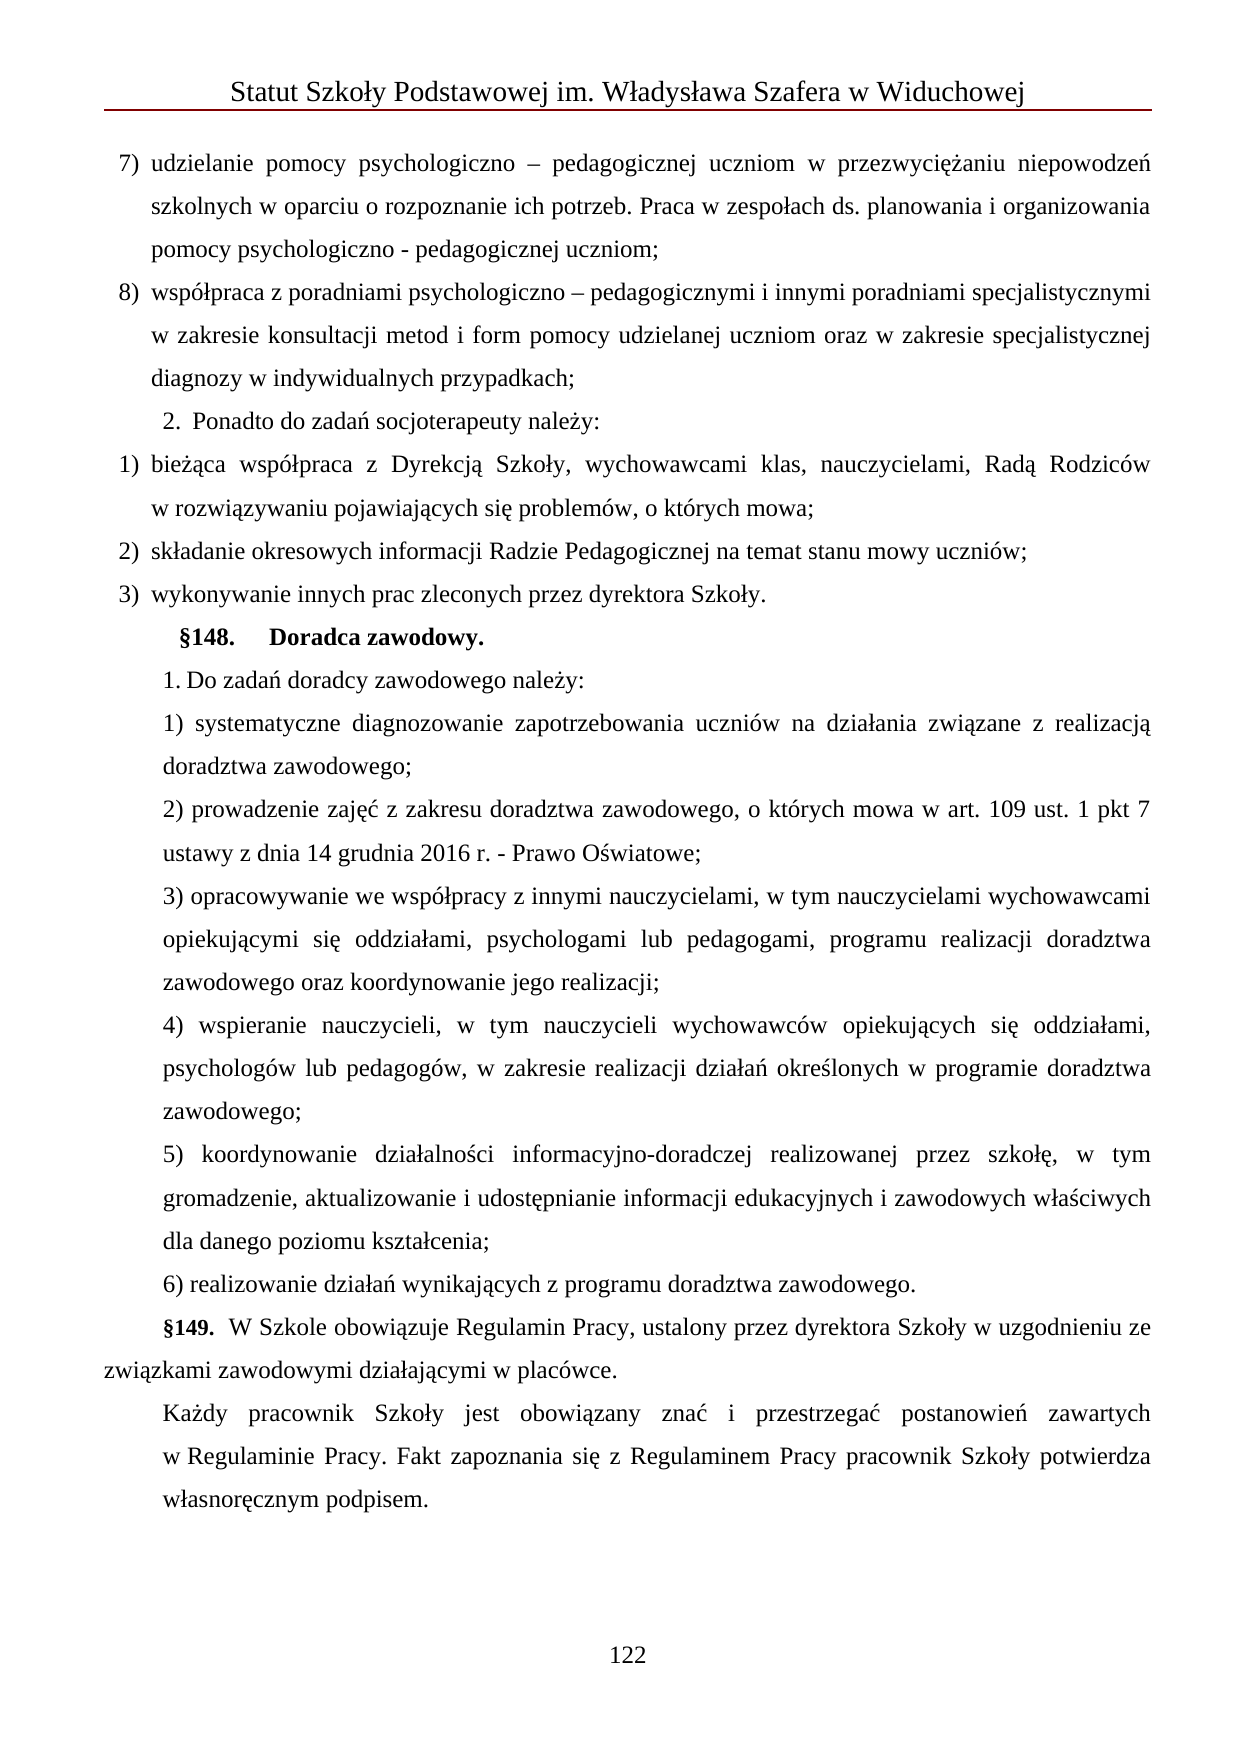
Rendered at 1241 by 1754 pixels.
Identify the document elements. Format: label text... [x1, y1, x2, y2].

list składanie okresowych informacji Radzie Pedagogicznej na temat stanu mowy uczniów; [118, 536, 1152, 564]
list §148. Doradca zawodowy. [178, 622, 1152, 651]
list Ponadto do zadań socjoterapeuty należy: [103, 406, 1152, 435]
list Każdy pracownik Szkoły jest obowiązany znać i przestrzegać postanowień zawartych w Regulaminie Pracy. Fakt zapoznania się z Regulaminem Pracy pracownik Szkoły potwierdza własnoręcznym podpisem. [162, 1398, 1152, 1513]
list 6) realizowanie działań wynikających z programu doradztwa zawodowego. [163, 1269, 1152, 1298]
list współpraca z poradniami psychologiczno – pedagogicznymi i innymi poradniami specjalistycznymi w zakresie konsultacji metod i form pomocy udzielanej uczniom oraz w zakresie specjalistycznej diagnozy w indywidualnych przypadkach; [118, 277, 1152, 392]
list 3) opracowywanie we współpracy z innymi nauczycielami, w tym nauczycielami wychowawcami opiekującymi się oddziałami, psychologami lub pedagogami, programu realizacji doradztwa zawodowego oraz koordynowanie jego realizacji; [163, 881, 1152, 996]
list 4) wspieranie nauczycieli, w tym nauczycieli wychowawców opiekujących się oddziałami, psychologów lub pedagogów, w zakresie realizacji działań określonych w programie doradztwa zawodowego; [163, 1010, 1152, 1125]
list W Szkole obowiązuje Regulamin Pracy, ustalony przez dyrektora Szkoły w uzgodnieniu ze związkami zawodowymi działającymi w placówce. [103, 1312, 1152, 1384]
list 5) koordynowanie działalności informacyjno-doradczej realizowanej przez szkołę, w tym gromadzenie, aktualizowanie i udostępnianie informacji edukacyjnych i zawodowych właściwych dla danego poziomu kształcenia; [163, 1139, 1152, 1254]
list 2) prowadzenie zajęć z zakresu doradztwa zawodowego, o których mowa w art. 109 ust. 1 pkt 7 ustawy z dnia 14 grudnia 2016 r. - Prawo Oświatowe; [163, 794, 1152, 866]
list udzielanie pomocy psychologiczno – pedagogicznej uczniom w przezwyciężaniu niepowodzeń szkolnych w oparciu o rozpoznanie ich potrzeb. Praca w zespołach ds. planowania i organizowania pomocy psychologiczno - pedagogicznej uczniom; [118, 148, 1152, 263]
list wykonywanie innych prac zleconych przez dyrektora Szkoły. [118, 579, 1152, 608]
list 1. Do zadań doradcy zawodowego należy: [162, 665, 1152, 694]
list bieżąca współpraca z Dyrekcją Szkoły, wychowawcami klas, nauczycielami, Radą Rodziców w rozwiązywaniu pojawiających się problemów, o których mowa; [118, 449, 1152, 521]
list 1) systematyczne diagnozowanie zapotrzebowania uczniów na działania związane z realizacją doradztwa zawodowego; [163, 708, 1152, 780]
